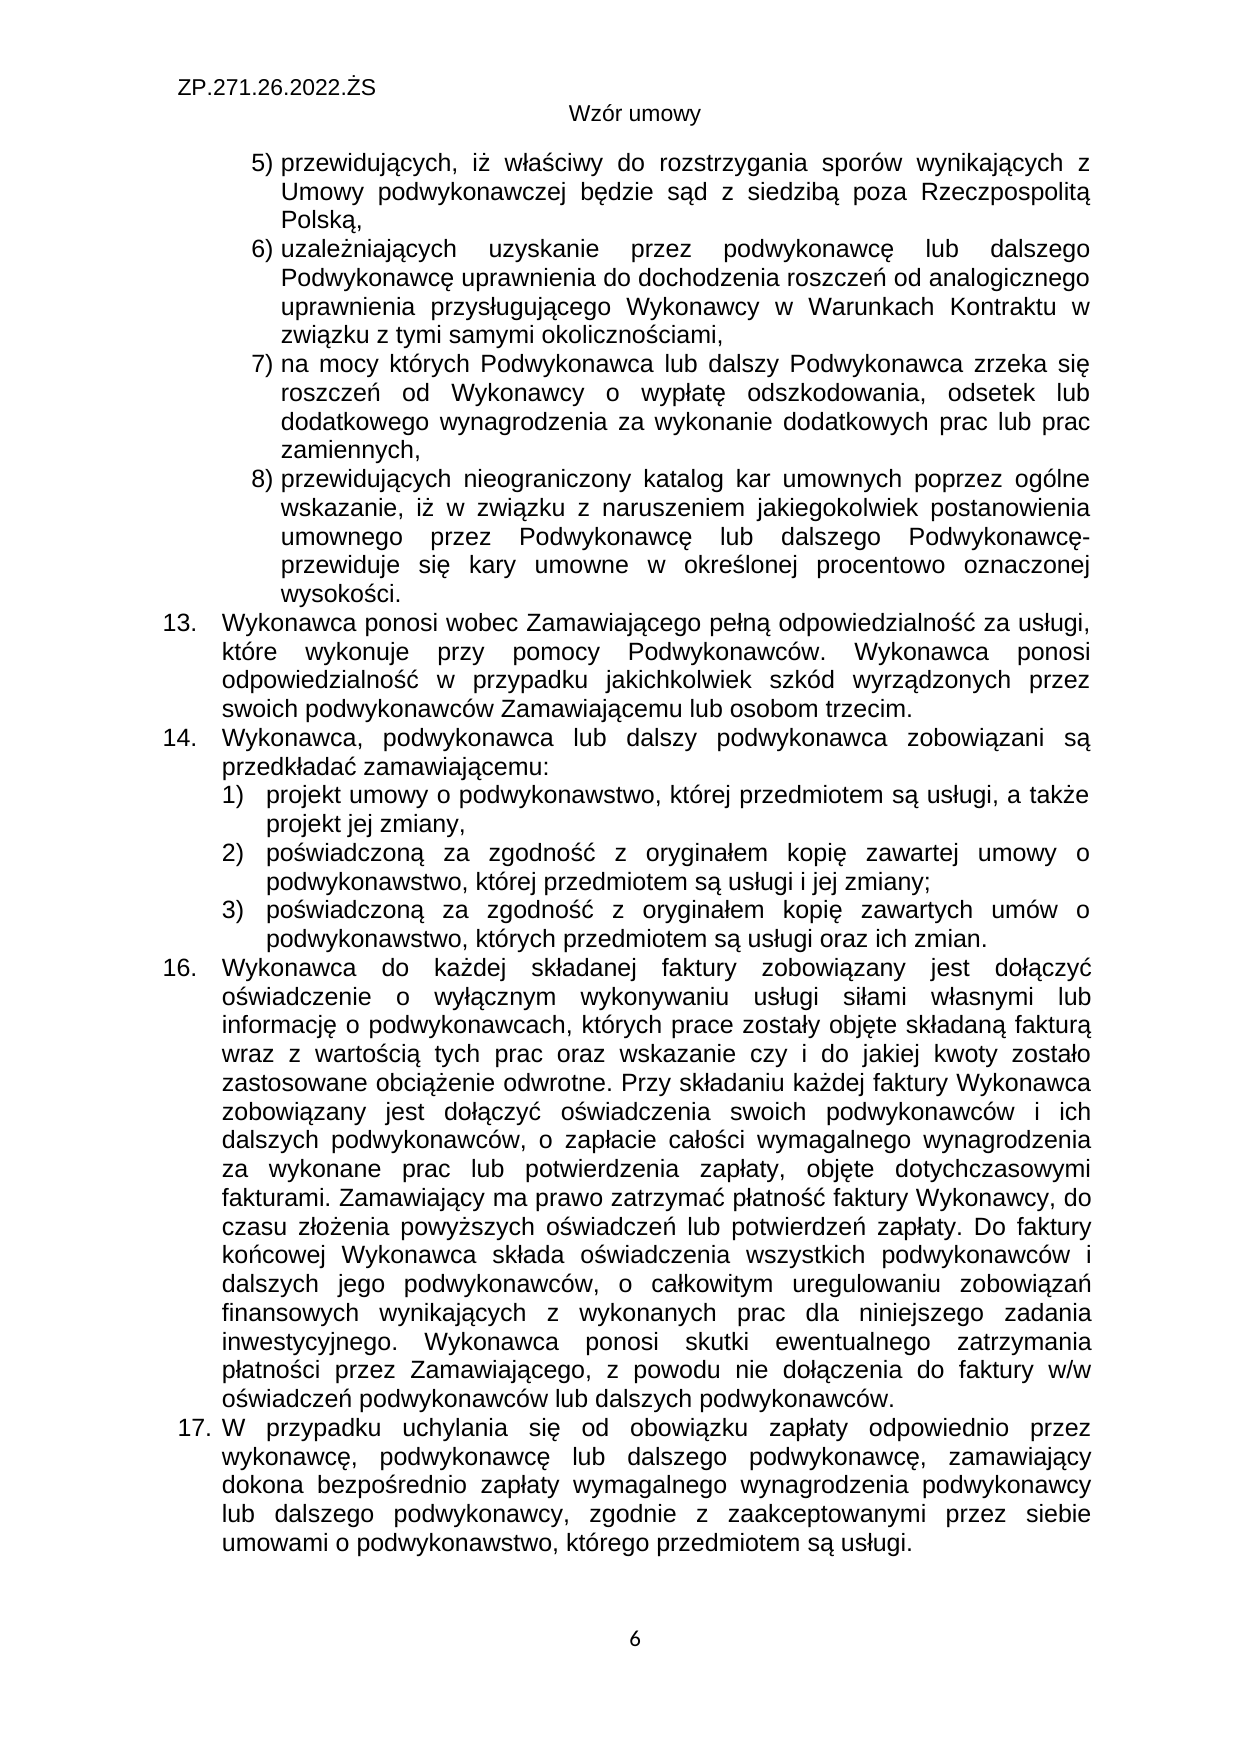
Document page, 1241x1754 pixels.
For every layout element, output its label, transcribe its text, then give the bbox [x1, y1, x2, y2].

list przewidujących, iż właściwy do rozstrzygania sporów wynikających z Umowy podwykonawczej będzie sąd z siedzibą poza Rzeczpospolitą Polską, [251, 148, 1091, 234]
list projekt umowy o podwykonawstwo, której przedmiotem są usługi, a także projekt jej zmiany, [222, 780, 1091, 838]
list na mocy których Podwykonawca lub dalszy Podwykonawca zrzeka się roszczeń od Wykonawcy o wypłatę odszkodowania, odsetek lub dodatkowego wynagrodzenia za wykonanie dodatkowych prac lub prac zamiennych, [251, 349, 1091, 464]
list uzależniających uzyskanie przez podwykonawcę lub dalszego Podwykonawcę uprawnienia do dochodzenia roszczeń od analogicznego uprawnienia przysługującego Wykonawcy w Warunkach Kontraktu w związku z tymi samymi okolicznościami, [251, 234, 1091, 349]
list Wykonawca do każdej składanej faktury zobowiązany jest dołączyć oświadczenie o wyłącznym wykonywaniu usługi siłami własnymi lub informację o podwykonawcach, których prace zostały objęte składaną fakturą wraz z wartością tych prac oraz wskazanie czy i do jakiej kwoty zostało zastosowane obciążenie odwrotne. Przy składaniu każdej faktury Wykonawca zobowiązany jest dołączyć oświadczenia swoich podwykonawców i ich dalszych podwykonawców, o zapłacie całości wymagalnego wynagrodzenia za wykonane prac lub potwierdzenia zapłaty, objęte dotychczasowymi fakturami. Zamawiający ma prawo zatrzymać płatność faktury Wykonawcy, do czasu złożenia powyższych oświadczeń lub potwierdzeń zapłaty. Do faktury końcowej Wykonawca składa oświadczenia wszystkich podwykonawców i dalszych jego podwykonawców, o całkowitym uregulowaniu zobowiązań finansowych wynikających z wykonanych prac dla niniejszego zadania inwestycyjnego. Wykonawca ponosi skutki ewentualnego zatrzymania płatności przez Zamawiającego, z powodu nie dołączenia do faktury w/w oświadczeń podwykonawców lub dalszych podwykonawców. [162, 953, 1092, 1413]
list Wykonawca ponosi wobec Zamawiającego pełną odpowiedzialność za usługi, które wykonuje przy pomocy Podwykonawców. Wykonawca ponosi odpowiedzialność w przypadku jakichkolwiek szkód wyrządzonych przez swoich podwykonawców Zamawiającemu lub osobom trzecim. [162, 608, 1091, 723]
list poświadczoną za zgodność z oryginałem kopię zawartych umów o podwykonawstwo, których przedmiotem są usługi oraz ich zmian. [222, 895, 1091, 953]
list W przypadku uchylania się od obowiązku zapłaty odpowiednio przez wykonawcę, podwykonawcę lub dalszego podwykonawcę, zamawiający dokona bezpośrednio zapłaty wymagalnego wynagrodzenia podwykonawcy lub dalszego podwykonawcy, zgodnie z zaakceptowanymi przez siebie umowami o podwykonawstwo, którego przedmiotem są usługi. [177, 1413, 1092, 1556]
list Wykonawca, podwykonawca lub dalszy podwykonawca zobowiązani są przedkładać zamawiającemu: [162, 723, 1091, 780]
list przewidujących nieograniczony katalog kar umownych poprzez ogólne wskazanie, iż w związku z naruszeniem jakiegokolwiek postanowienia umownego przez Podwykonawcę lub dalszego Podwykonawcę-przewiduje się kary umowne w określonej procentowo oznaczonej wysokości. [251, 464, 1091, 608]
list poświadczoną za zgodność z oryginałem kopię zawartej umowy o podwykonawstwo, której przedmiotem są usługi i jej zmiany; [222, 838, 1091, 895]
